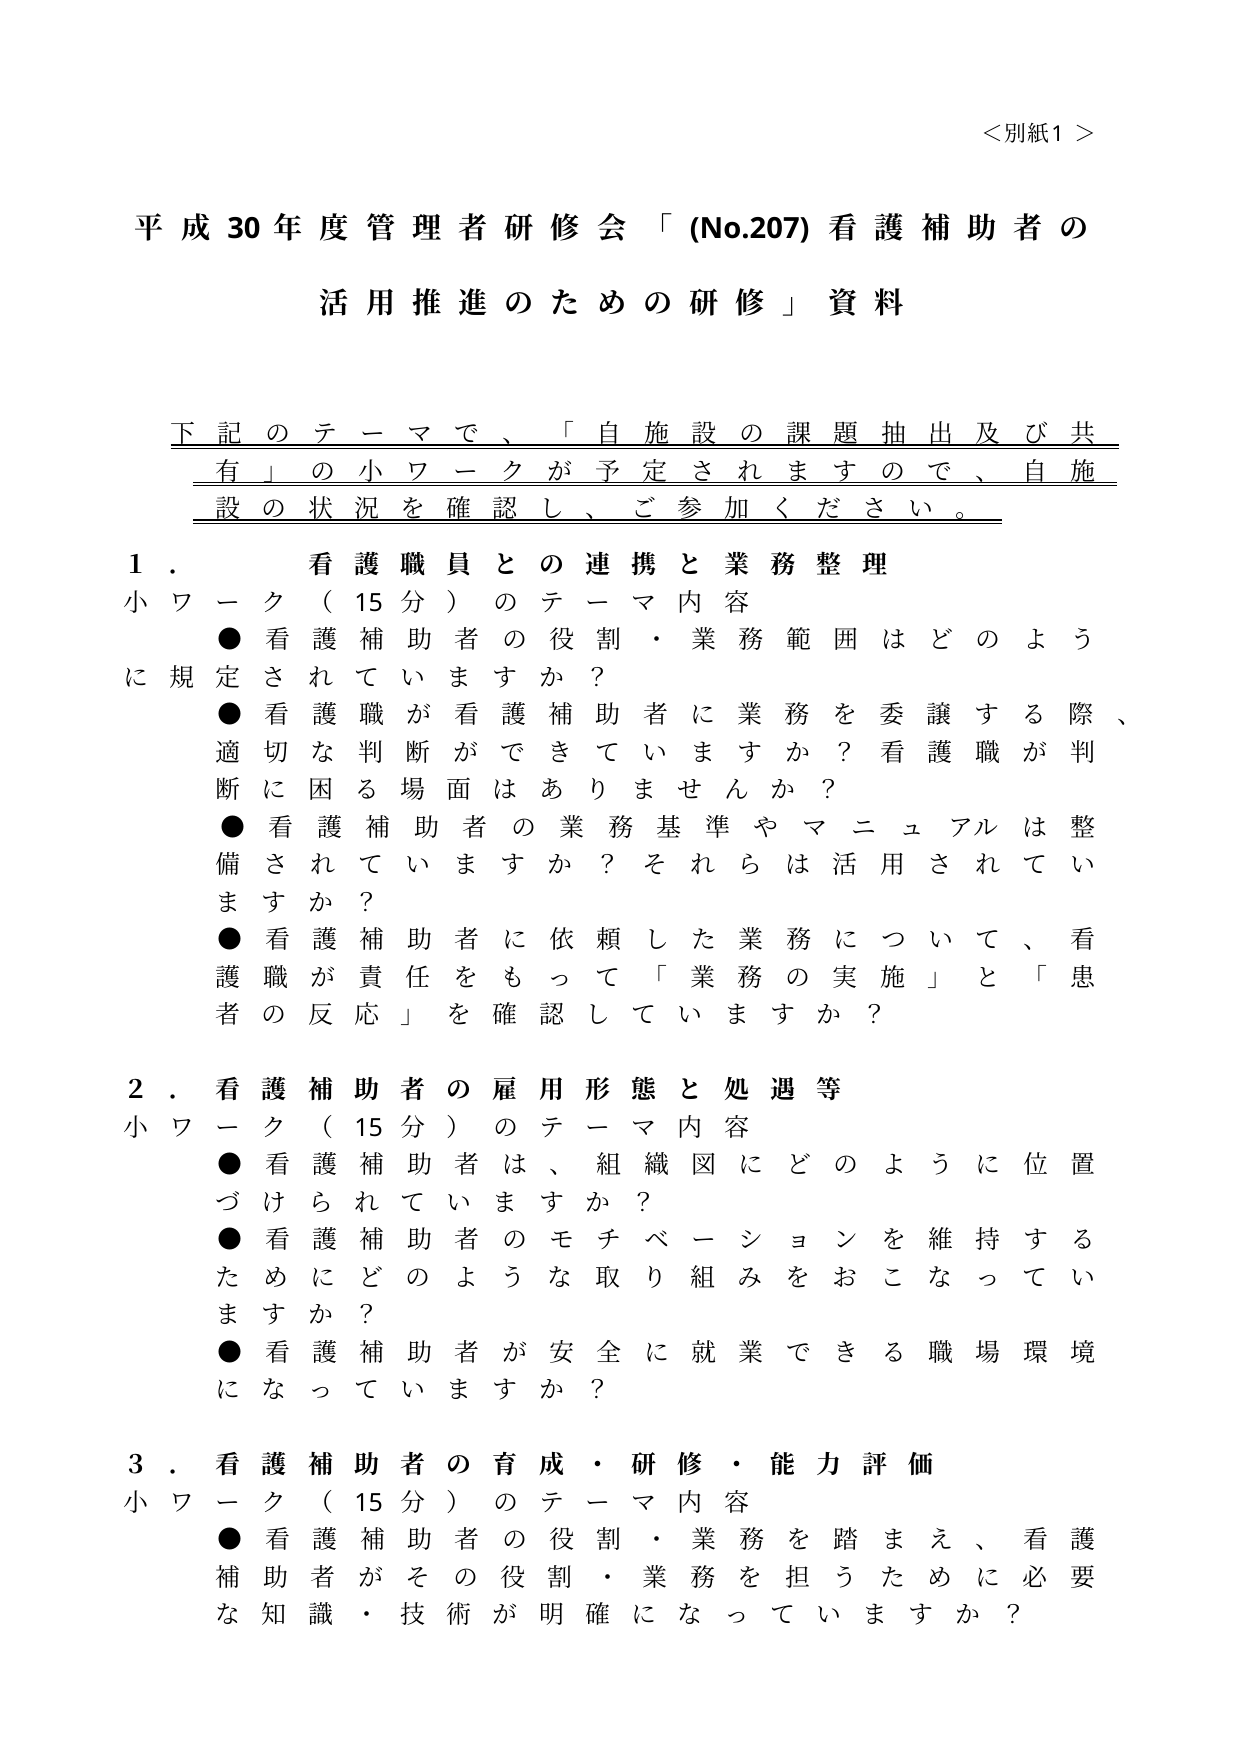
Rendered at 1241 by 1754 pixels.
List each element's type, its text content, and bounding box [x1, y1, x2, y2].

text 小ワーク（15分）のテーマ内容 [123, 1482, 1117, 1519]
text 小ワーク（15分）のテーマ内容 [123, 1107, 1117, 1144]
text ●看護補助者の役割・業務範囲はどのように規定されていますか？ [123, 619, 1117, 694]
text 下記のテーマで、「自施設の課題抽出及び共有」の小ワークが予定されますので、自施設の状況を確認し、ご参加ください。 [123, 413, 1117, 526]
text ●看護補助者の役割・業務を踏まえ、看護補助者がその役割・業務を担うために必要な知識・技術が明確になっていますか？ [123, 1519, 1117, 1632]
list 看護職員との連携と業務整理 [123, 544, 1117, 582]
text ●看護補助者の業務基準やマニュアルは整備されていますか？それらは活用されていますか？ [123, 807, 1117, 919]
text ●看護職が看護補助者に業務を委譲する際、適切な判断ができていますか？看護職が判断に困る場面はありませんか？ [123, 694, 1117, 807]
text ●看護補助者が安全に就業できる職場環境になっていますか？ [123, 1332, 1117, 1407]
text ３．看護補助者の育成・研修・能力評価 [123, 1444, 1117, 1482]
text ●看護補助者に依頼した業務について、看護職が責任をもって「業務の実施」と「患者の反応」を確認していますか？ [123, 919, 1117, 1032]
text ２．看護補助者の雇用形態と処遇等 [123, 1069, 1117, 1107]
text ●看護補助者は、組織図にどのように位置づけられていますか？ [123, 1144, 1117, 1219]
text ●看護補助者のモチベーションを維持するためにどのような取り組みをおこなっていますか？ [123, 1219, 1117, 1332]
text ＜別紙1＞ [123, 113, 1097, 151]
text 小ワーク（15分）のテーマ内容 [123, 582, 1117, 619]
text 平成30年度管理者研修会「(No.207)看護補助者の活用推進のための研修」資料 [123, 188, 1117, 338]
